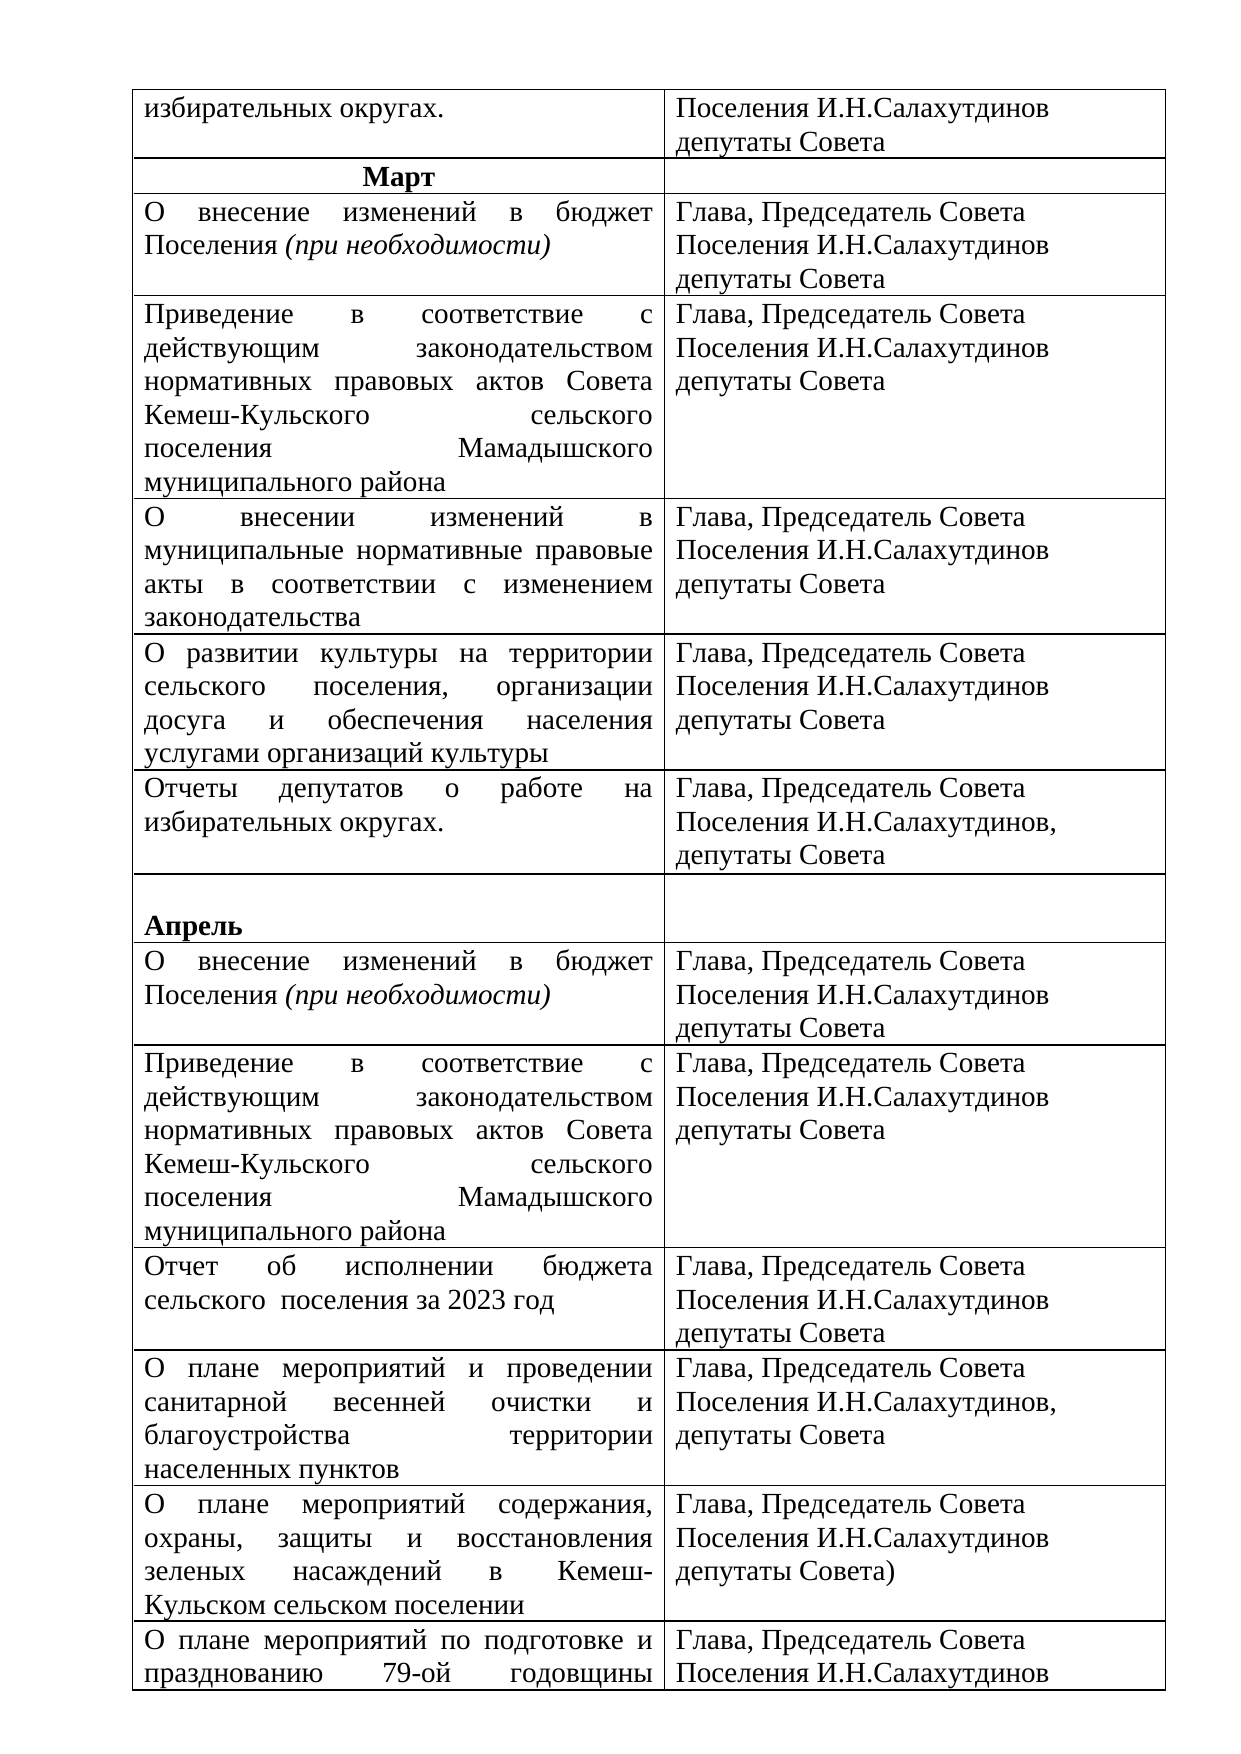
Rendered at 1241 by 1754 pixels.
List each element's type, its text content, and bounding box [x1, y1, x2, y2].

table_cell [665, 875, 1165, 942]
table_cell Отчет об исполнении бюджета сельского поселения за 2023 год [133, 1248, 664, 1349]
table_cell О плане мероприятий и проведении санитарной весенней очистки и благоустройства территории населенных пунктов [133, 1350, 664, 1484]
table_cell Глава, Председатель Совета Поселения И.Н.Салахутдинов депутаты Совета [665, 943, 1165, 1044]
table_cell Глава, Председатель Совета Поселения И.Н.Салахутдинов депутаты Совета [665, 296, 1165, 497]
table_cell [665, 159, 1165, 192]
table_cell Глава, Председатель Совета Поселения И.Н.Салахутдинов депутаты Совета [665, 1046, 1165, 1247]
table_cell Приведение в соответствие с действующим законодательством нормативных правовых актов Совета Кемеш-Кульского сельского поселения Мамадышского муниципального района [133, 1045, 664, 1247]
table_cell О плане мероприятий содержания, охраны, защиты и восстановления зеленых насаждений в Кемеш-Кульском сельском поселении [133, 1486, 664, 1620]
table_cell Приведение в соответствие с действующим законодательством нормативных правовых актов Совета Кемеш-Кульского сельского поселения Мамадышского муниципального района [133, 296, 664, 497]
table_cell Март [133, 158, 664, 192]
table_cell Глава, Председатель Совета Поселения И.Н.Салахутдинов депутаты Совета [665, 635, 1165, 769]
table_cell Апрель [133, 874, 664, 942]
table_cell О внесение изменений в бюджет Поселения (при необходимости) [133, 943, 664, 1044]
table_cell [665, 90, 1165, 157]
table_cell О внесении изменений в муниципальные нормативные правовые акты в соответствии с изменением законодательства [133, 499, 664, 633]
table_cell Глава, Председатель Совета Поселения И.Н.Салахутдинов, депутаты Совета [665, 1351, 1165, 1484]
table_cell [133, 1621, 664, 1689]
table_cell Глава, Председатель Совета Поселения И.Н.Салахутдинов депутаты Совета [665, 1248, 1165, 1349]
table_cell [133, 90, 664, 157]
table_cell Глава, Председатель Совета Поселения И.Н.Салахутдинов, депутаты Совета [665, 771, 1165, 873]
table_cell О развитии культуры на территории сельского поселения, организации досуга и обеспечения населения услугами организаций культуры [133, 634, 664, 769]
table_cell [665, 194, 1165, 294]
table_cell О внесение изменений в бюджет Поселения (при необходимости) [133, 194, 664, 294]
table_cell Глава, Председатель Совета Поселения И.Н.Салахутдинов депутаты Совета) [665, 1486, 1165, 1620]
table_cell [665, 1622, 1165, 1689]
table_cell Отчеты депутатов о работе на избирательных округах. [133, 770, 664, 873]
table_cell Глава, Председатель Совета Поселения И.Н.Салахутдинов депутаты Совета [665, 499, 1165, 633]
